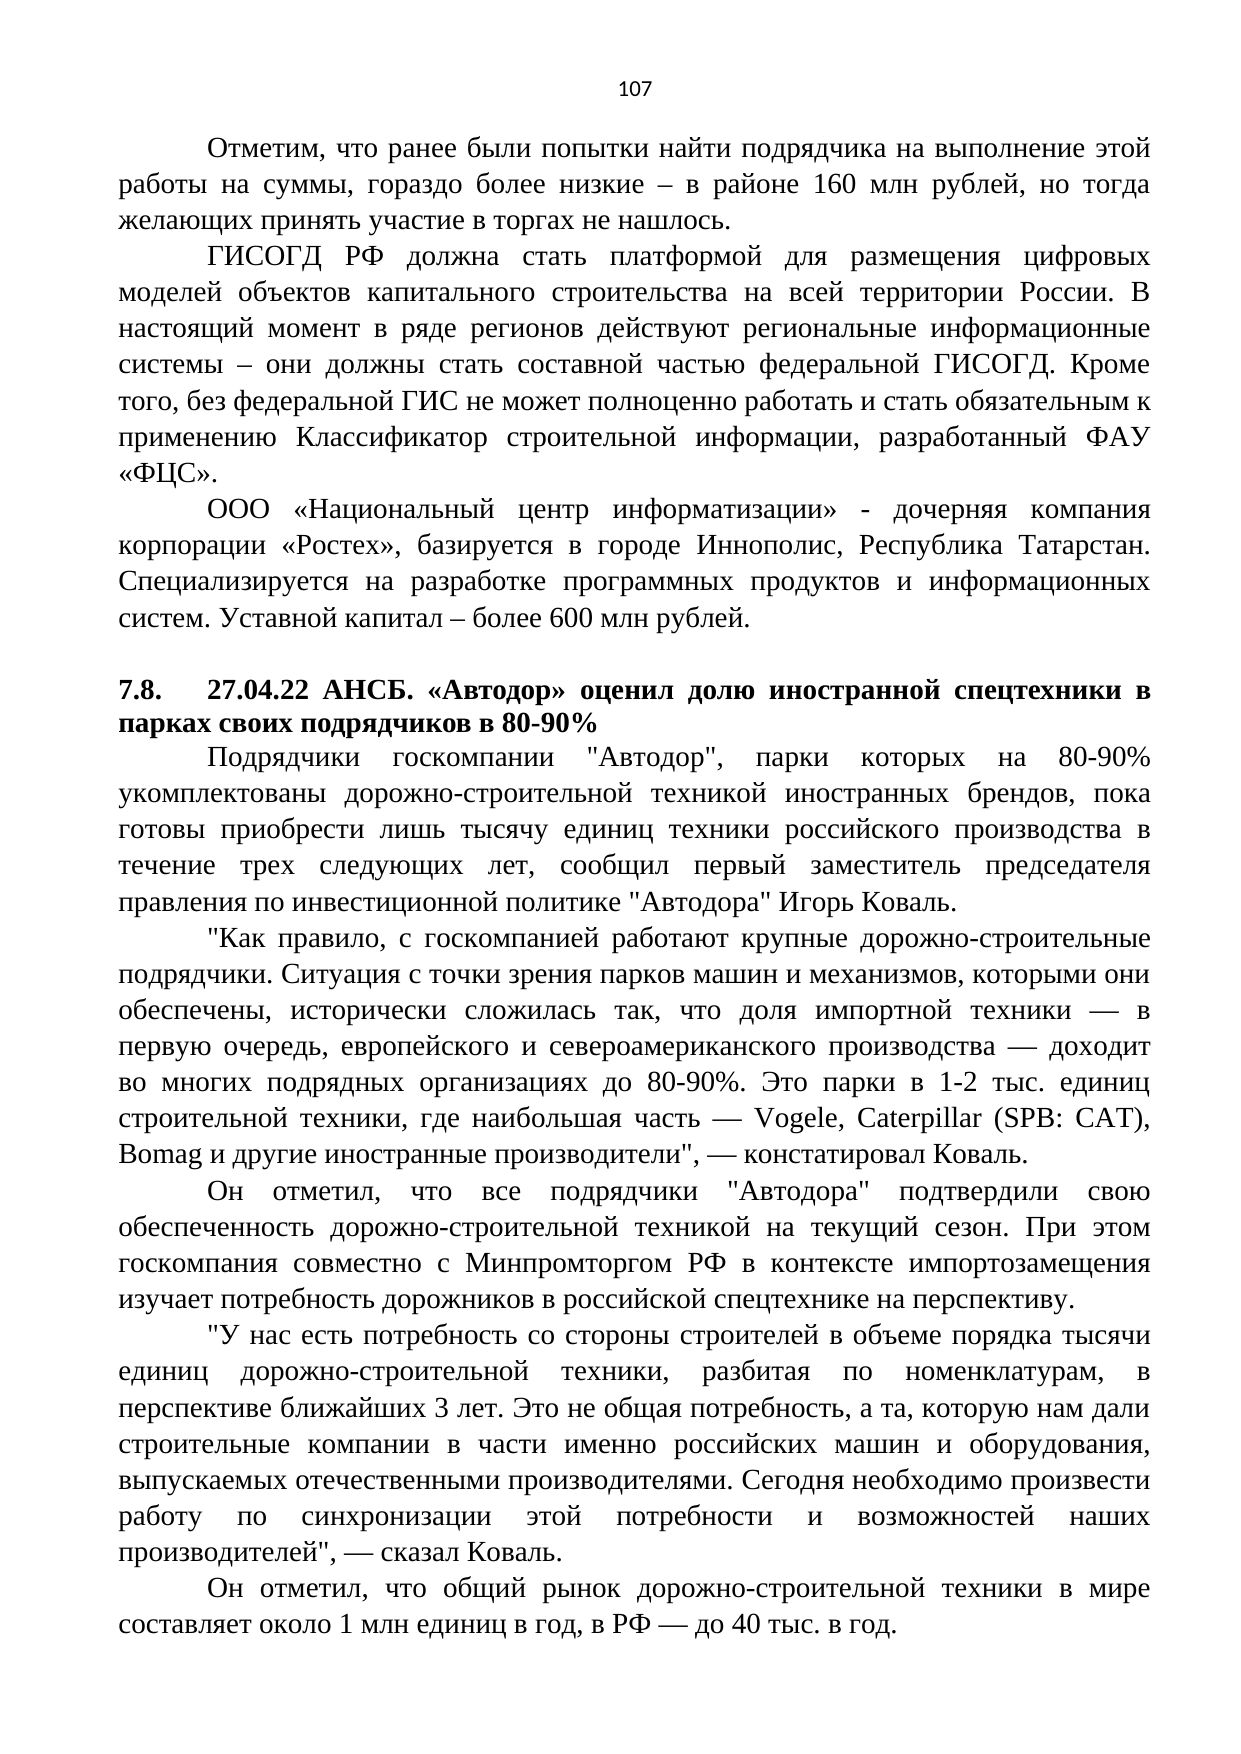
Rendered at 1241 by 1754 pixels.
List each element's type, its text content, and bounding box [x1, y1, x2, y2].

text ООО «Национальный центр информатизации» - дочерняя компания корпорации «Ростех», базируется в городе Иннополис, Республика Татарстан. Специализируется на разработке программных продуктов и информационных систем. Уставной капитал – более 600 млн рублей. [118, 491, 1152, 633]
text Подрядчики госкомпании "Автодор", парки которых на 80-90% укомплектованы дорожно-строительной техникой иностранных брендов, пока готовы приобрести лишь тысячу единиц техники российского производства в течение трех следующих лет, сообщил первый заместитель председателя правления по инвестиционной политике "Автодора" Игорь Коваль. [118, 739, 1152, 917]
text "Как правило, с госкомпанией работают крупные дорожно-строительные подрядчики. Ситуация с точки зрения парков машин и механизмов, которыми они обеспечены, исторически сложилась так, что доля импортной техники — в первую очередь, европейского и североамериканского производства — доходит во многих подрядных организациях до 80-90%. Это парки в 1-2 тыс. единиц строительной техники, где наибольшая часть — Vogele, Caterpillar (SPB: CAT), Bomag и другие иностранные производители", — констатировал Коваль. [118, 920, 1152, 1170]
text "У нас есть потребность со стороны строителей в объеме порядка тысячи единиц дорожно-строительной техники, разбитая по номенклатурам, в перспективе ближайших 3 лет. Это не общая потребность, а та, которую нам дали строительные компании в части именно российских машин и оборудования, выпускаемых отечественными производителями. Сегодня необходимо произвести работу по синхронизации этой потребности и возможностей наших производителей", — сказал Коваль. [118, 1317, 1152, 1568]
text Он отметил, что все подрядчики "Автодора" подтвердили свою обеспеченность дорожно-строительной техникой на текущий сезон. При этом госкомпания совместно с Минпромторгом РФ в контексте импортозамещения изучает потребность дорожников в российской спецтехнике на перспективу. [118, 1173, 1152, 1315]
text Отметим, что ранее были попытки найти подрядчика на выполнение этой работы на суммы, гораздо более низкие – в районе 160 млн рублей, но тогда желающих принять участие в торгах не нашлось. [118, 130, 1152, 236]
text ГИСОГД РФ должна стать платформой для размещения цифровых моделей объектов капитального строительства на всей территории России. В настоящий момент в ряде регионов действуют региональные информационные системы – они должны стать составной частью федеральной ГИСОГД. Кроме того, без федеральной ГИС не может полноценно работать и стать обязательным к применению Классификатор строительной информации, разработанный ФАУ «ФЦС». [118, 238, 1152, 489]
text Он отметил, что общий рынок дорожно-строительной техники в мире составляет около 1 млн единиц в год, в РФ — до 40 тыс. в год. [118, 1570, 1152, 1640]
subtitle 27.04.22 АНСБ. «Автодор» оценил долю иностранной спецтехники в парках своих подрядчиков в 80-90% [118, 672, 1152, 739]
